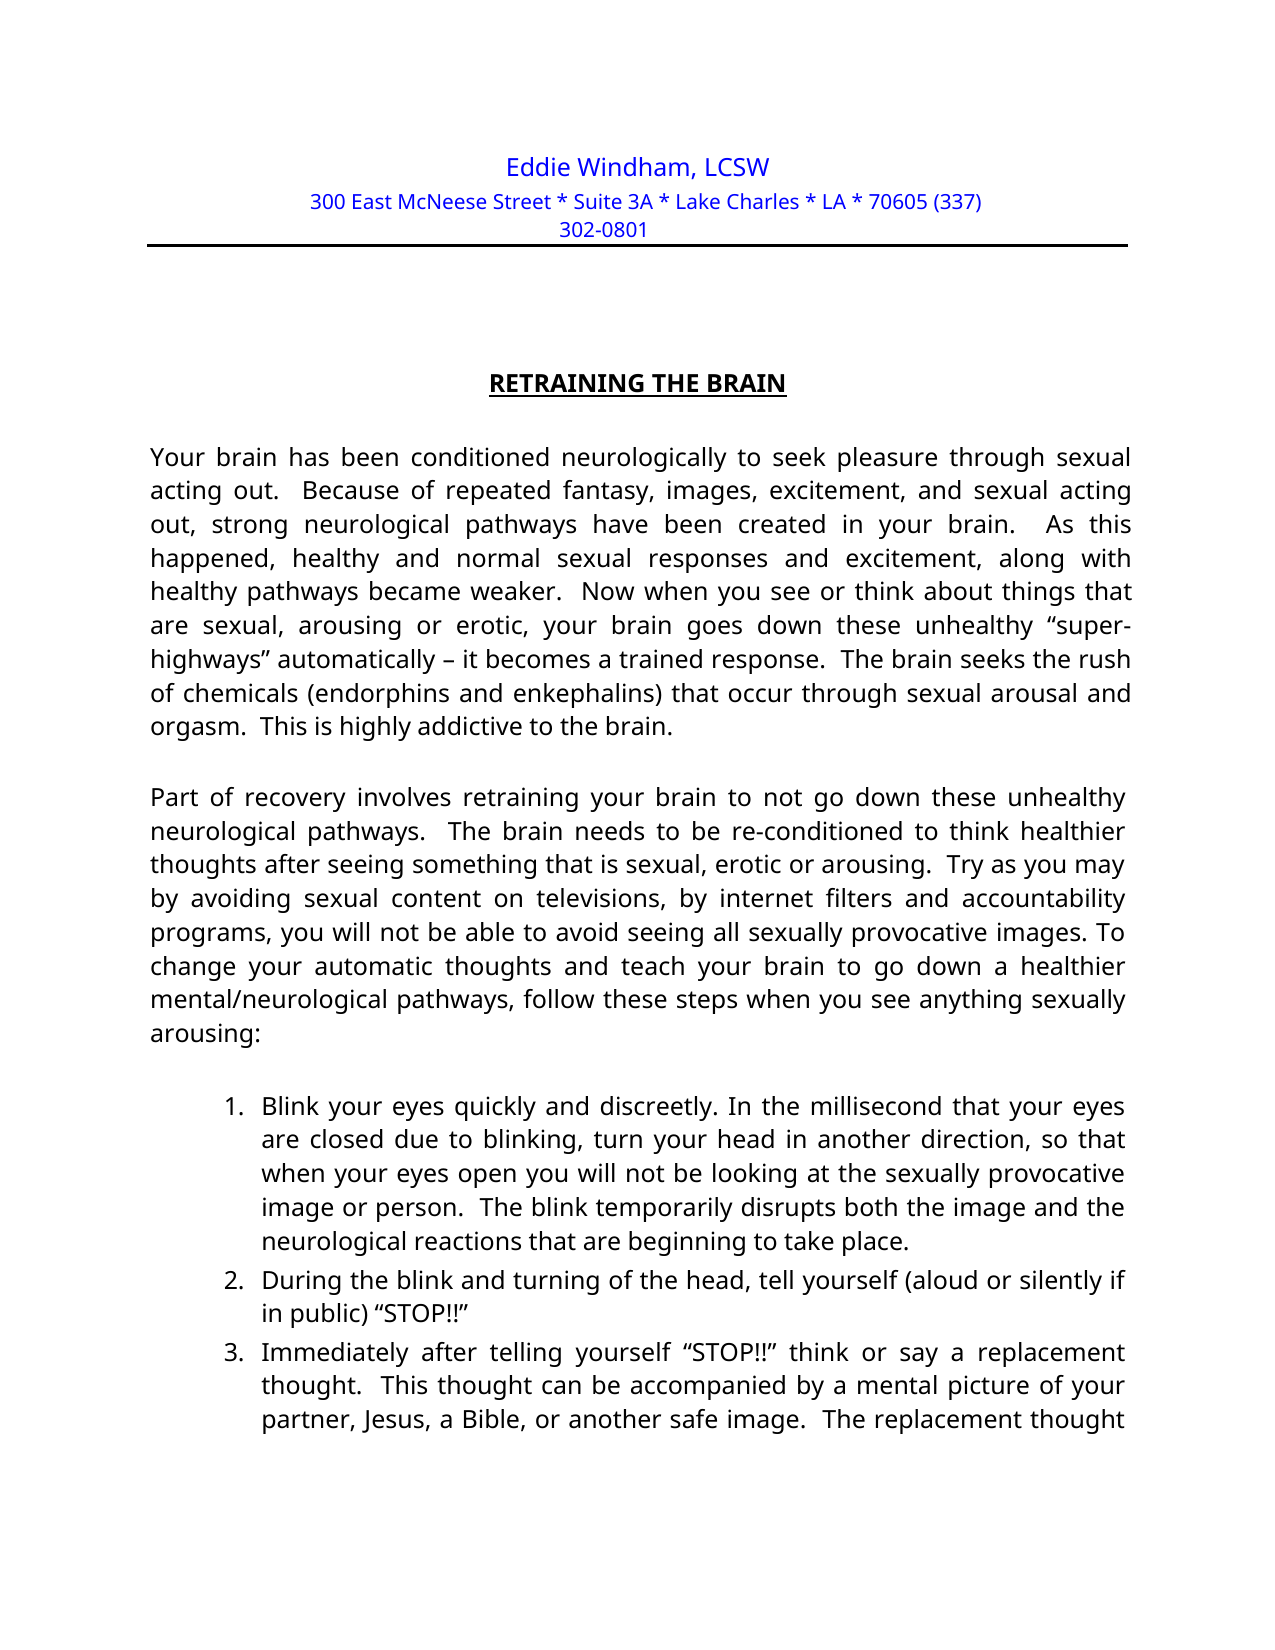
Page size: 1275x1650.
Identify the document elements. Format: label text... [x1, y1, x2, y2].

text Part of recovery involves retraining your brain to not go down these unhealthy neurological pathways. The brain needs to be re-conditioned to think healthier thoughts after seeing something that is sexual, erotic or arousing. Try as you may by avoiding sexual content on televisions, by internet filters and accountability programs, you will not be able to avoid seeing all sexually provocative images. To change your automatic thoughts and teach your brain to go down a healthier mental/neurological pathways, follow these steps when you see anything sexually arousing: [150, 780, 1127, 1050]
text 300 East McNeese Street * Suite 3A * Lake Charles * LA * 70605 (337) 302-0801 [310, 187, 1023, 244]
list During the blink and turning of the head, tell yourself (aloud or silently if in public) “STOP!!” [223, 1262, 1127, 1329]
text Your brain has been conditioned neurologically to seek pleasure through sexual acting out. Because of repeated fantasy, images, excitement, and sexual acting out, strong neurological pathways have been created in your brain. As this happened, healthy and normal sexual responses and excitement, along with healthy pathways became weaker. Now when you see or think about things that are sexual, arousing or erotic, your brain goes down these unhealthy “super-highways” automatically – it becomes a trained response. The brain seeks the rush of chemicals (endorphins and enkephalins) that occur through sexual arousal and orgasm. This is highly addictive to the brain. [150, 439, 1133, 743]
text RETRAINING THE BRAIN [150, 366, 1125, 400]
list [223, 1334, 1127, 1435]
text Eddie Windham, LCSW [150, 150, 1125, 184]
list Blink your eyes quickly and discreetly. In the millisecond that your eyes are closed due to blinking, turn your head in another direction, so that when your eyes open you will not be looking at the sexually provocative image or person. The blink temporarily disrupts both the image and the neurological reactions that are beginning to take place. [223, 1089, 1127, 1257]
